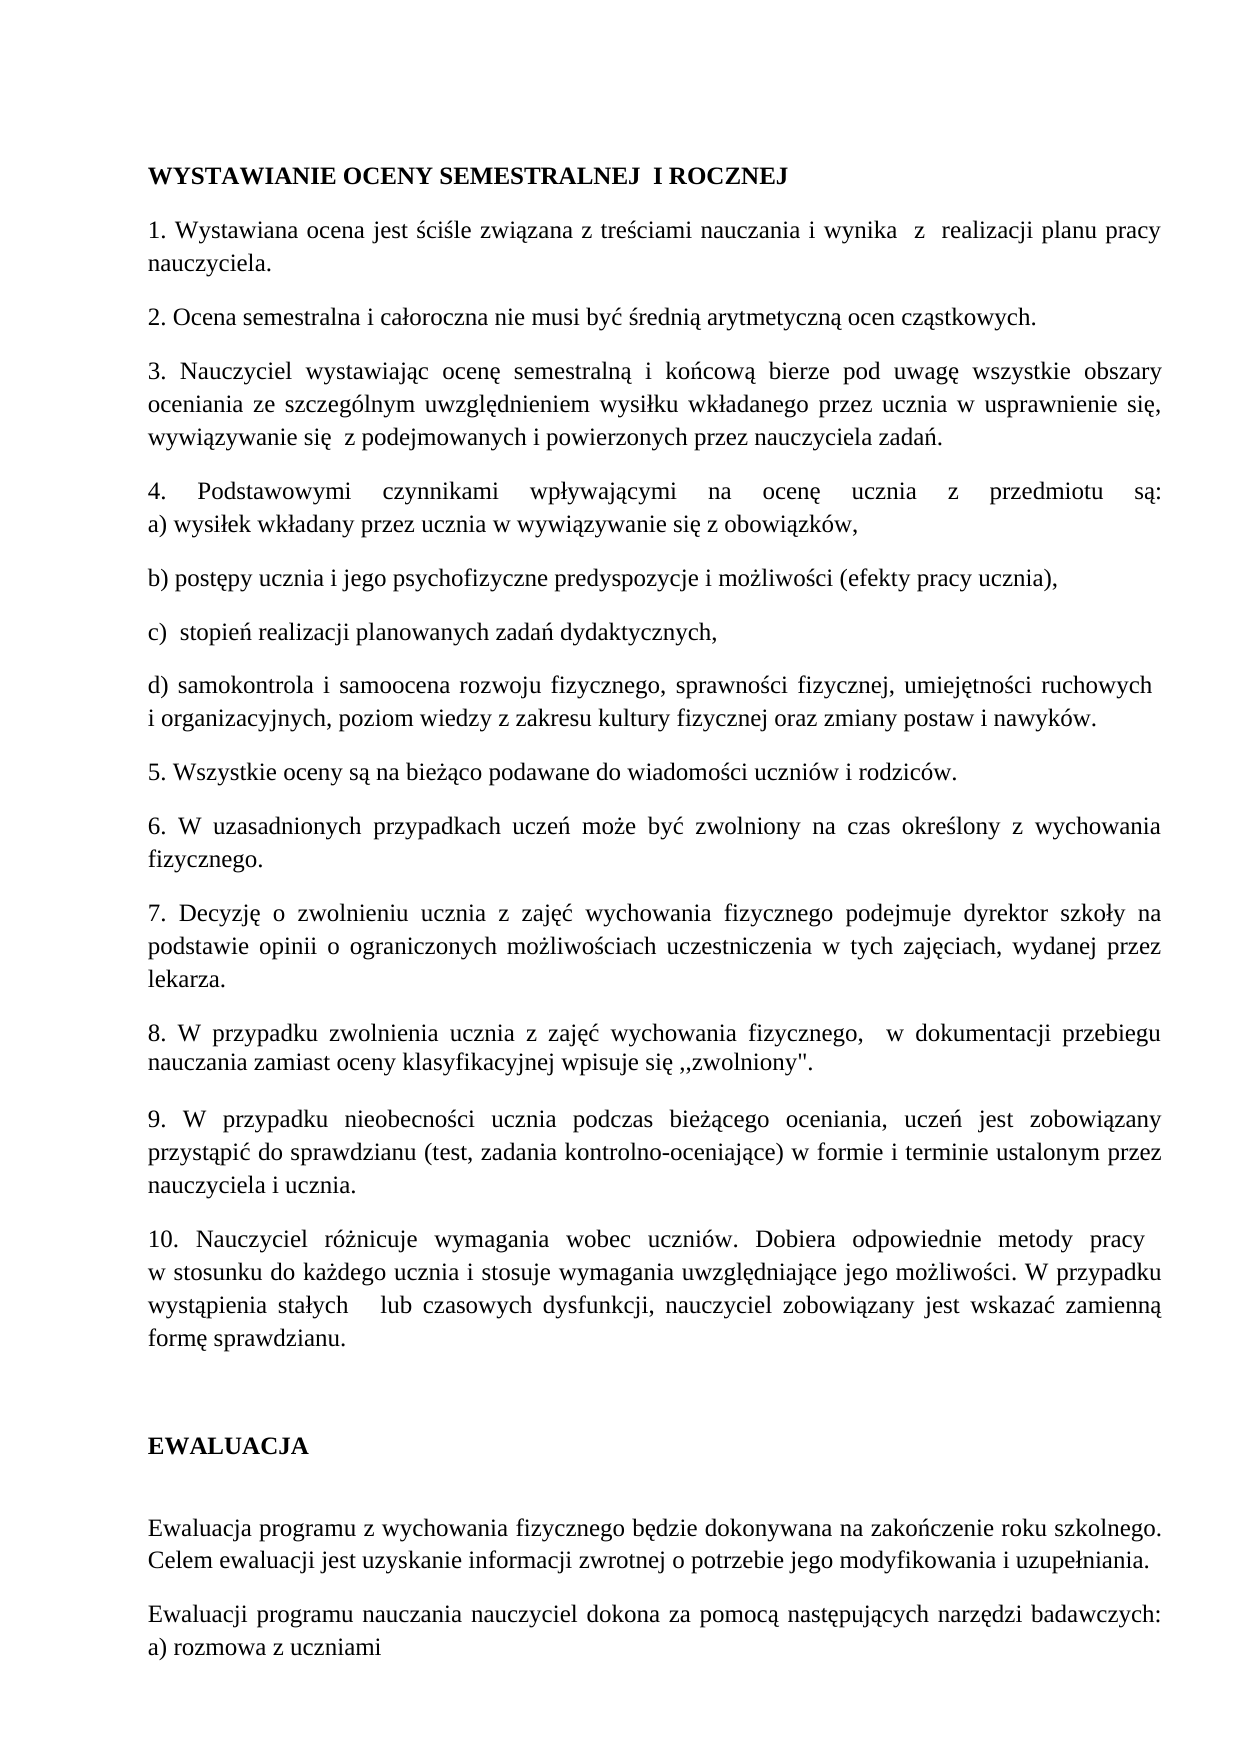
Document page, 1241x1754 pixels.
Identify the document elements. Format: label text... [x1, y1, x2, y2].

text 7. Decyzję o zwolnieniu ucznia z zajęć wychowania fizycznego podejmuje dyrektor szkoły na podstawie opinii o ograniczonych możliwościach uczestniczenia w tych zajęciach, wydanej przez lekarza. [148, 898, 1162, 993]
text 6. W uzasadnionych przypadkach uczeń może być zwolniony na czas określony z wychowania fizycznego. [148, 811, 1162, 873]
text d) samokontrola i samoocena rozwoju fizycznego, sprawności fizycznej, umiejętności ruchowych i organizacyjnych, poziom wiedzy z zakresu kultury fizycznej oraz zmiany postaw i nawyków. [148, 670, 1162, 732]
text Ewaluacja programu z wychowania fizycznego będzie dokonywana na zakończenie roku szkolnego. Celem ewaluacji jest uzyskanie informacji zwrotnej o potrzebie jego modyfikowania i uzupełniania. [148, 1513, 1162, 1574]
text WYSTAWIANIE OCENY SEMESTRALNEJ I ROCZNEJ [148, 161, 1162, 190]
text 8. W przypadku zwolnienia ucznia z zajęć wychowania fizycznego, w dokumentacji przebiegu nauczania zamiast oceny klasyfikacyjnej wpisuje się ,,zwolniony". [148, 1018, 1162, 1075]
text 5. Wszystkie oceny są na bieżąco podawane do wiadomości uczniów i rodziców. [148, 757, 1162, 786]
text Ewaluacji programu nauczania nauczyciel dokona za pomocą następujących narzędzi badawczych: a) rozmowa z uczniami [148, 1599, 1162, 1661]
subtitle EWALUACJA [148, 1431, 1162, 1459]
text b) postępy ucznia i jego psychofizyczne predyspozycje i możliwości (efekty pracy ucznia), [148, 563, 1162, 591]
text c) stopień realizacji planowanych zadań dydaktycznych, [148, 617, 1162, 645]
text 2. Ocena semestralna i całoroczna nie musi być średnią arytmetyczną ocen cząstkowych. [148, 302, 1162, 331]
text 9. W przypadku nieobecności ucznia podczas bieżącego oceniania, uczeń jest zobowiązany przystąpić do sprawdzianu (test, zadania kontrolno-oceniające) w formie i terminie ustalonym przez nauczyciela i ucznia. [148, 1104, 1162, 1199]
text 1. Wystawiana ocena jest ściśle związana z treściami nauczania i wynika z realizacji planu pracy nauczyciela. [148, 215, 1162, 277]
text 3. Nauczyciel wystawiając ocenę semestralną i końcową bierze pod uwagę wszystkie obszary oceniania ze szczególnym uwzględnieniem wysiłku wkładanego przez ucznia w usprawnienie się, wywiązywanie się z podejmowanych i powierzonych przez nauczyciela zadań. [148, 356, 1162, 451]
text 4. Podstawowymi czynnikami wpływającymi na ocenę ucznia z przedmiotu są: a) wysiłek wkładany przez ucznia w wywiązywanie się z obowiązków, [148, 476, 1162, 538]
text 10. Nauczyciel różnicuje wymagania wobec uczniów. Dobiera odpowiednie metody pracy w stosunku do każdego ucznia i stosuje wymagania uwzględniające jego możliwości. W przypadku wystąpienia stałych lub czasowych dysfunkcji, nauczyciel zobowiązany jest wskazać zamienną formę sprawdzianu. [148, 1224, 1162, 1352]
